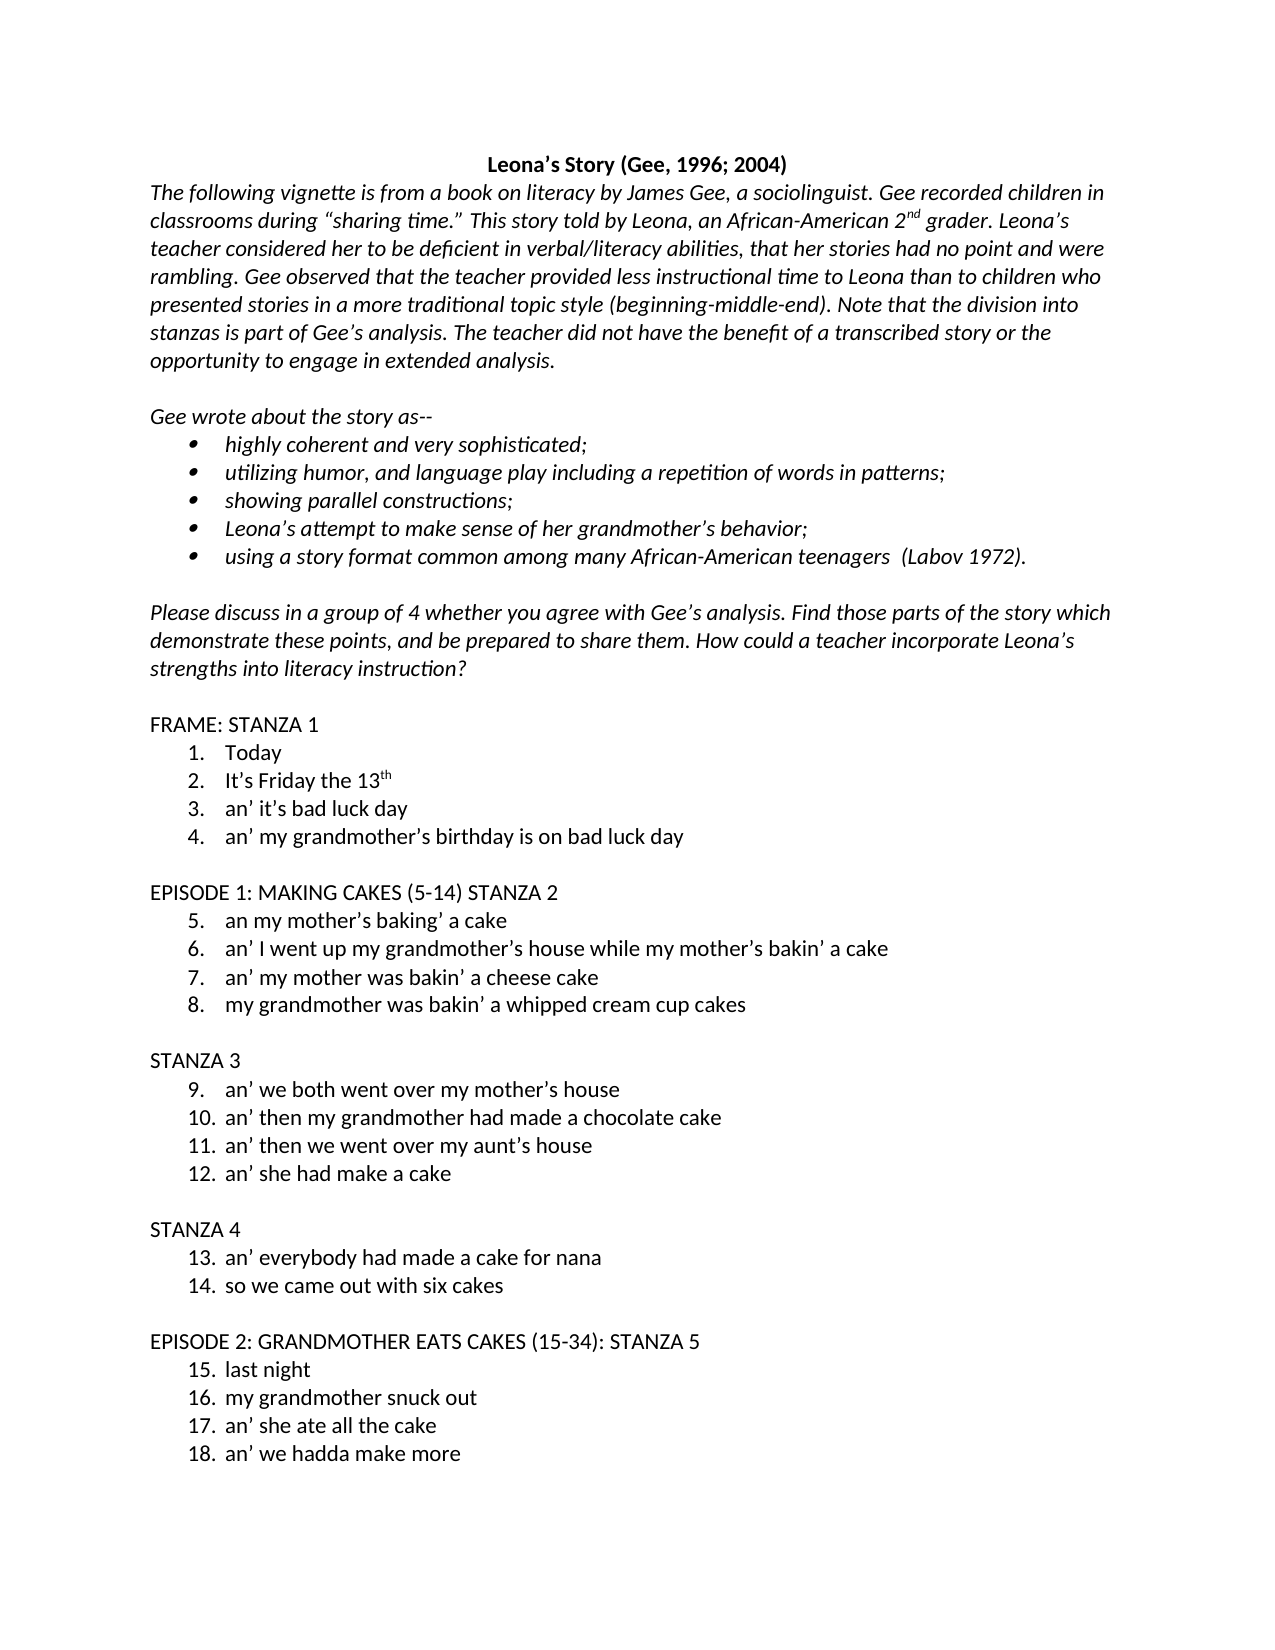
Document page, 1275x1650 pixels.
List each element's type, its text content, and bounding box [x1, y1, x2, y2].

list an’ we both went over my mother’s house [187, 1075, 1125, 1103]
list utilizing humor, and language play including a repetition of words in patterns; [187, 458, 1125, 486]
text The following vignette is from a book on literacy by James Gee, a sociolinguist. Gee recorded children in classrooms during “sharing time.” This story told by Leona, an African-American 2nd grader. Leona’s teacher considered her to be deficient in verbal/literacy abilities, that her stories had no point and were rambling. Gee observed that the teacher provided less instructional time to Leona than to children who presented stories in a more traditional topic style (beginning-middle-end). Note that the division into stanzas is part of Gee’s analysis. The teacher did not have the benefit of a transcribed story or the opportunity to engage in extended analysis. [150, 178, 1125, 374]
list an’ my mother was bakin’ a cheese cake [187, 963, 1125, 991]
list Today [187, 738, 1125, 766]
list an’ it’s bad luck day [187, 794, 1125, 822]
list an’ we hadda make more [187, 1439, 1125, 1467]
list my grandmother snuck out [187, 1383, 1125, 1411]
list highly coherent and very sophisticated; [187, 430, 1125, 458]
list an my mother’s baking’ a cake [187, 907, 1125, 934]
list an’ I went up my grandmother’s house while my mother’s bakin’ a cake [187, 934, 1125, 963]
list my grandmother was bakin’ a whipped cream cup cakes [187, 991, 1125, 1019]
list last night [187, 1355, 1125, 1383]
list an’ my grandmother’s birthday is on bad luck day [187, 822, 1125, 851]
list showing parallel constructions; [187, 486, 1125, 514]
list an’ everybody had made a cake for nana [187, 1243, 1125, 1271]
list an’ she ate all the cake [187, 1411, 1125, 1439]
text EPISODE 2: GRANDMOTHER EATS CAKES (15-34): STANZA 5 [150, 1327, 1125, 1355]
text Gee wrote about the story as-- [150, 402, 1125, 430]
list an’ then my grandmother had made a chocolate cake [187, 1103, 1125, 1131]
text Please discuss in a group of 4 whether you agree with Gee’s analysis. Find those parts of the story which demonstrate these points, and be prepared to share them. How could a teacher incorporate Leona’s strengths into literacy instruction? [150, 598, 1125, 682]
list so we came out with six cakes [187, 1271, 1125, 1299]
list It’s Friday the 13th [187, 766, 1125, 794]
text Leona’s Story (Gee, 1996; 2004) [150, 150, 1125, 178]
list Leona’s attempt to make sense of her grandmother’s behavior; [187, 514, 1125, 542]
text STANZA 3 [150, 1047, 1125, 1075]
list an’ then we went over my aunt’s house [187, 1131, 1125, 1159]
text FRAME: STANZA 1 [150, 710, 1125, 738]
list using a story format common among many African-American teenagers (Labov 1972). [187, 542, 1125, 570]
text STANZA 4 [150, 1215, 1125, 1243]
list an’ she had make a cake [187, 1159, 1125, 1187]
text EPISODE 1: MAKING CAKES (5-14) STANZA 2 [150, 878, 1125, 907]
